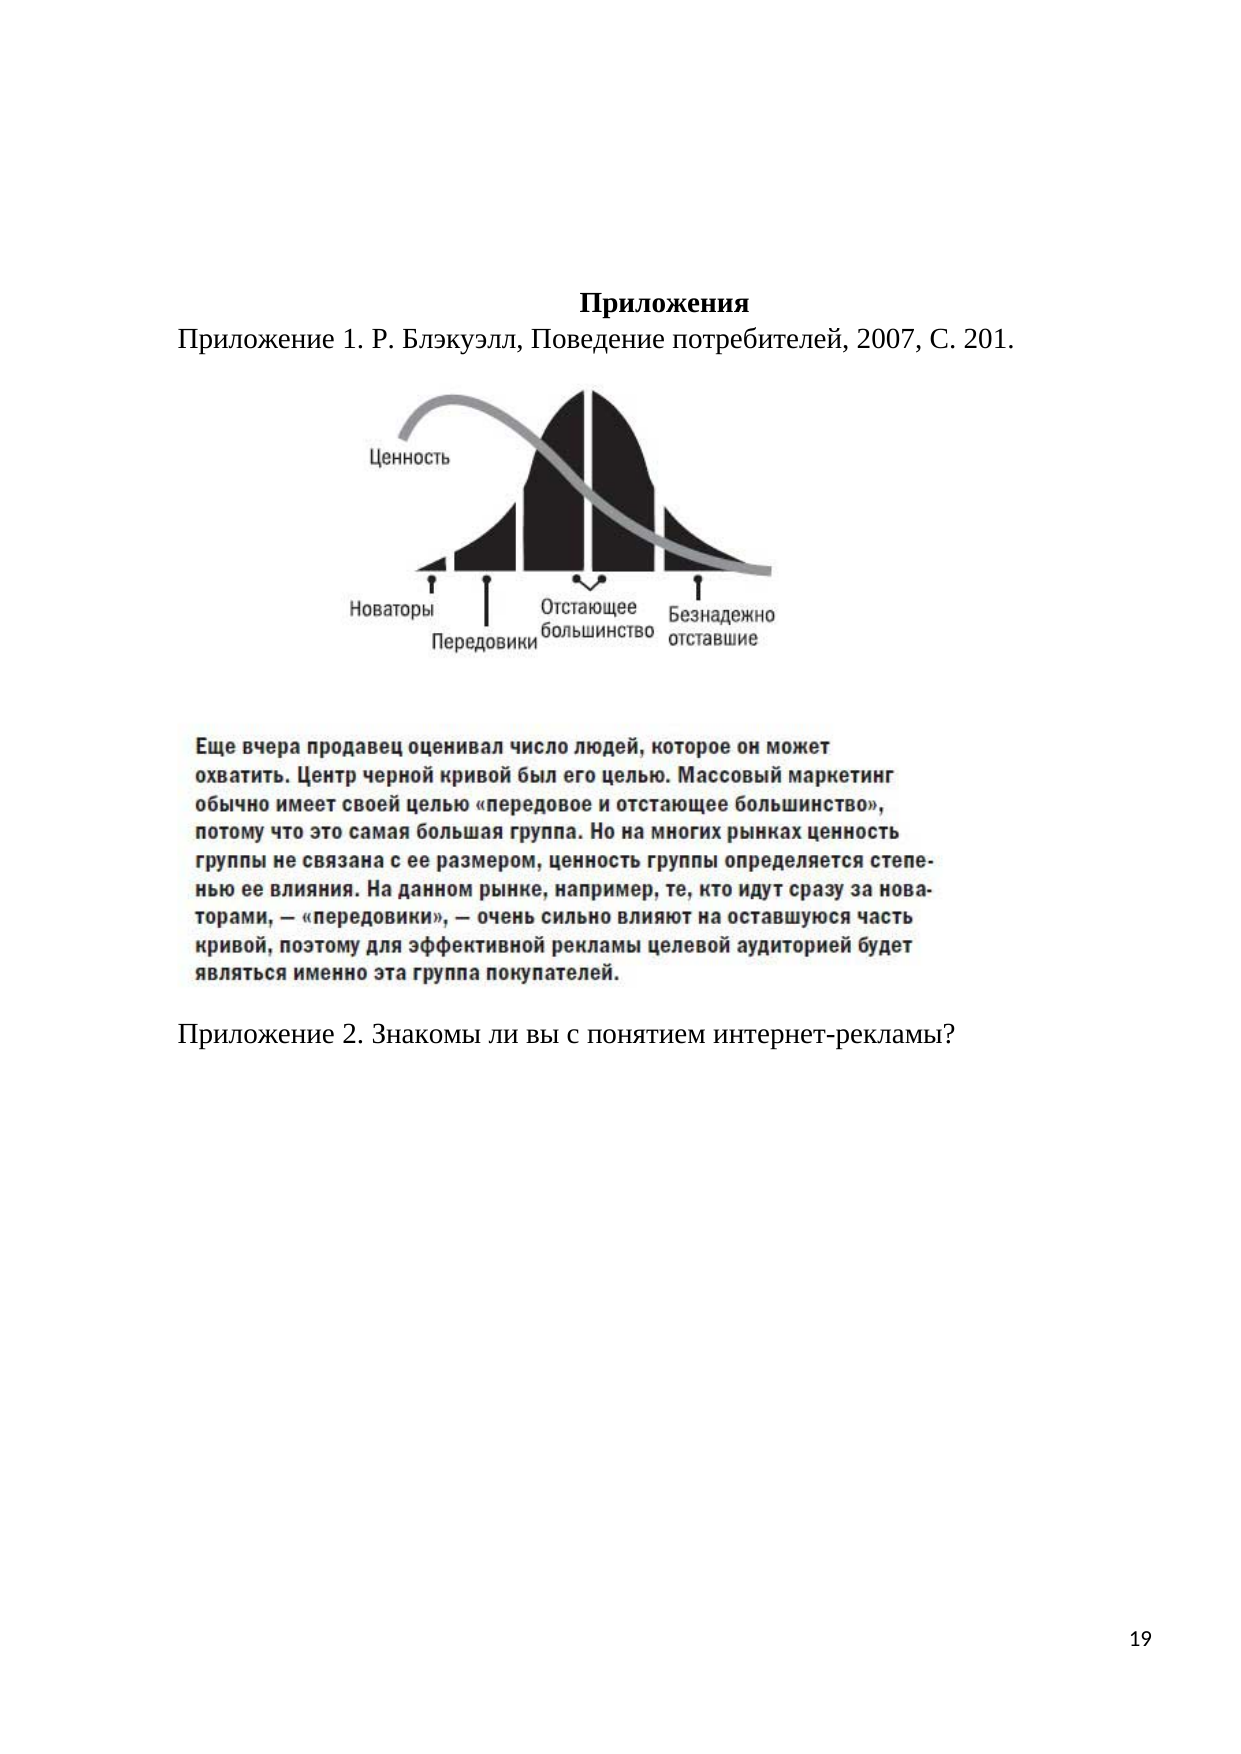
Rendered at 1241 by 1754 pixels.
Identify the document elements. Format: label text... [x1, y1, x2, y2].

picture [177, 373, 948, 998]
text Приложение 2. Знакомы ли вы с понятием интернет-рекламы? [177, 1016, 1152, 1050]
text Приложение 1. Р. Блэкуэлл, Поведение потребителей, 2007, С. 201. [177, 321, 1152, 354]
subtitle Приложения [177, 285, 1152, 318]
